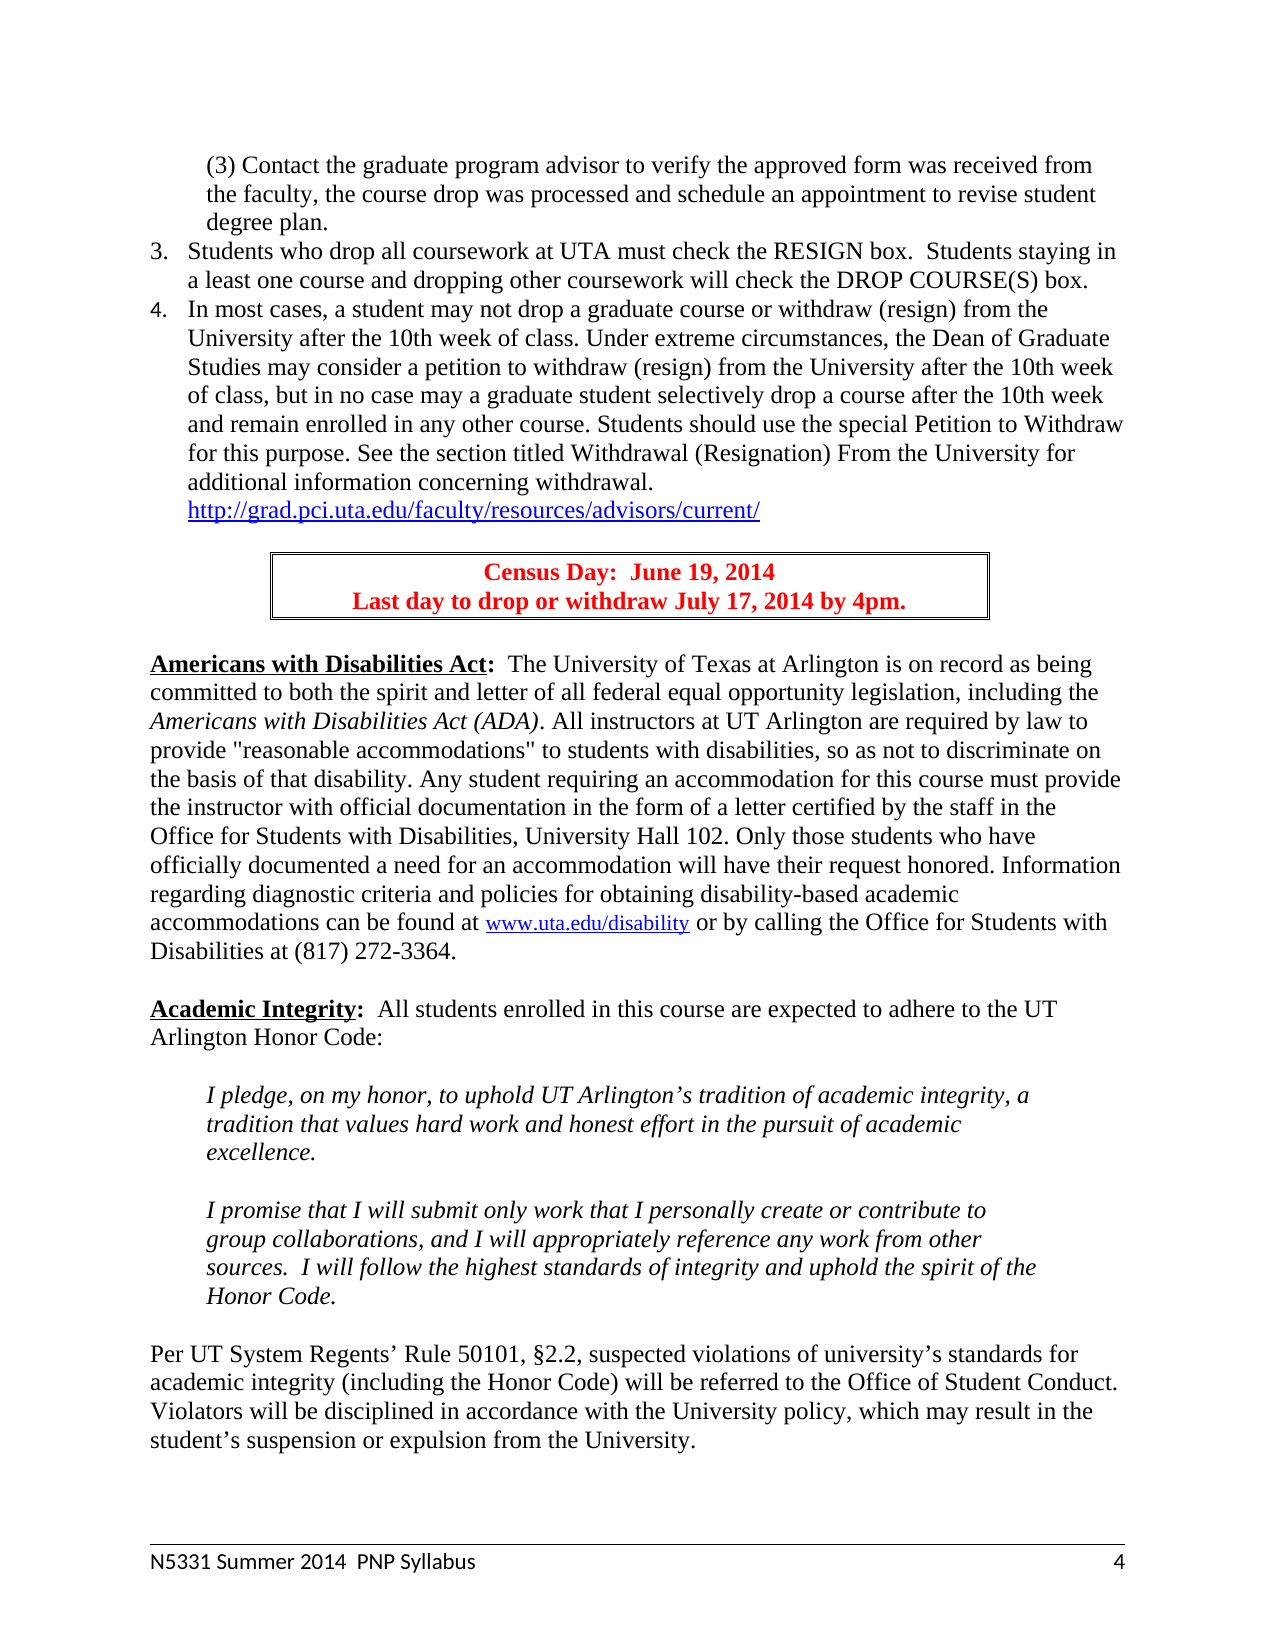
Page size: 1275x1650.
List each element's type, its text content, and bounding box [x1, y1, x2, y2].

text Americans with Disabilities Act: The University of Texas at Arlington is on record as being committed to both the spirit and letter of all federal equal opportunity legislation, including the Americans with Disabilities Act (ADA). All instructors at UT Arlington are required by law to provide "reasonable accommodations" to students with disabilities, so as not to discriminate on the basis of that disability. Any student requiring an accommodation for this course must provide the instructor with official documentation in the form of a letter certified by the staff in the Office for Students with Disabilities, University Hall 102. Only those students who have officially documented a need for an accommodation will have their request honored. Information regarding diagnostic criteria and policies for obtaining disability-based academic accommodations can be found at www.uta.edu/disability or by calling the Office for Students with Disabilities at (817) 272-3364. [150, 649, 1125, 965]
text Per UT System Regents’ Rule 50101, §2.2, suspected violations of university’s standards for academic integrity (including the Honor Code) will be referred to the Office of Student Conduct. Violators will be disciplined in accordance with the University policy, which may result in the student’s suspension or expulsion from the University. [150, 1339, 1125, 1454]
text Academic Integrity: All students enrolled in this course are expected to adhere to the UT Arlington Honor Code: [150, 994, 1125, 1051]
text Census Day: June 19, 2014 [273, 555, 987, 581]
text I pledge, on my honor, to uphold UT Arlington’s tradition of academic integrity, a tradition that values hard work and honest effort in the pursuit of academic excellence. [206, 1080, 1050, 1166]
list Students who drop all coursework at UTA must check the RESIGN box. Students staying in a least one course and dropping other coursework will check the DROP COURSE(S) box. [150, 236, 1125, 294]
list In most cases, a student may not drop a graduate course or withdraw (resign) from the University after the 10th week of class. Under extreme circumstances, the Dean of Graduate Studies may consider a petition to withdraw (resign) from the University after the 10th week of class, but in no case may a graduate student selectively drop a course after the 10th week and remain enrolled in any other course. Students should use the special Petition to Withdraw for this purpose. See the section titled Withdrawal (Resignation) From the University for additional information concerning withdrawal. http://grad.pci.uta.edu/faculty/resources/advisors/current/ [150, 294, 1125, 524]
text I promise that I will submit only work that I personally create or contribute to group collaborations, and I will appropriately reference any work from other sources. I will follow the highest standards of integrity and uphold the spirit of the Honor Code. [206, 1195, 1050, 1310]
list (3) Contact the graduate program advisor to verify the approved form was received from the faculty, the course drop was processed and schedule an appointment to revise student degree plan. [206, 150, 1125, 236]
text Last day to drop or withdraw July 17, 2014 by 4pm. [273, 581, 987, 617]
